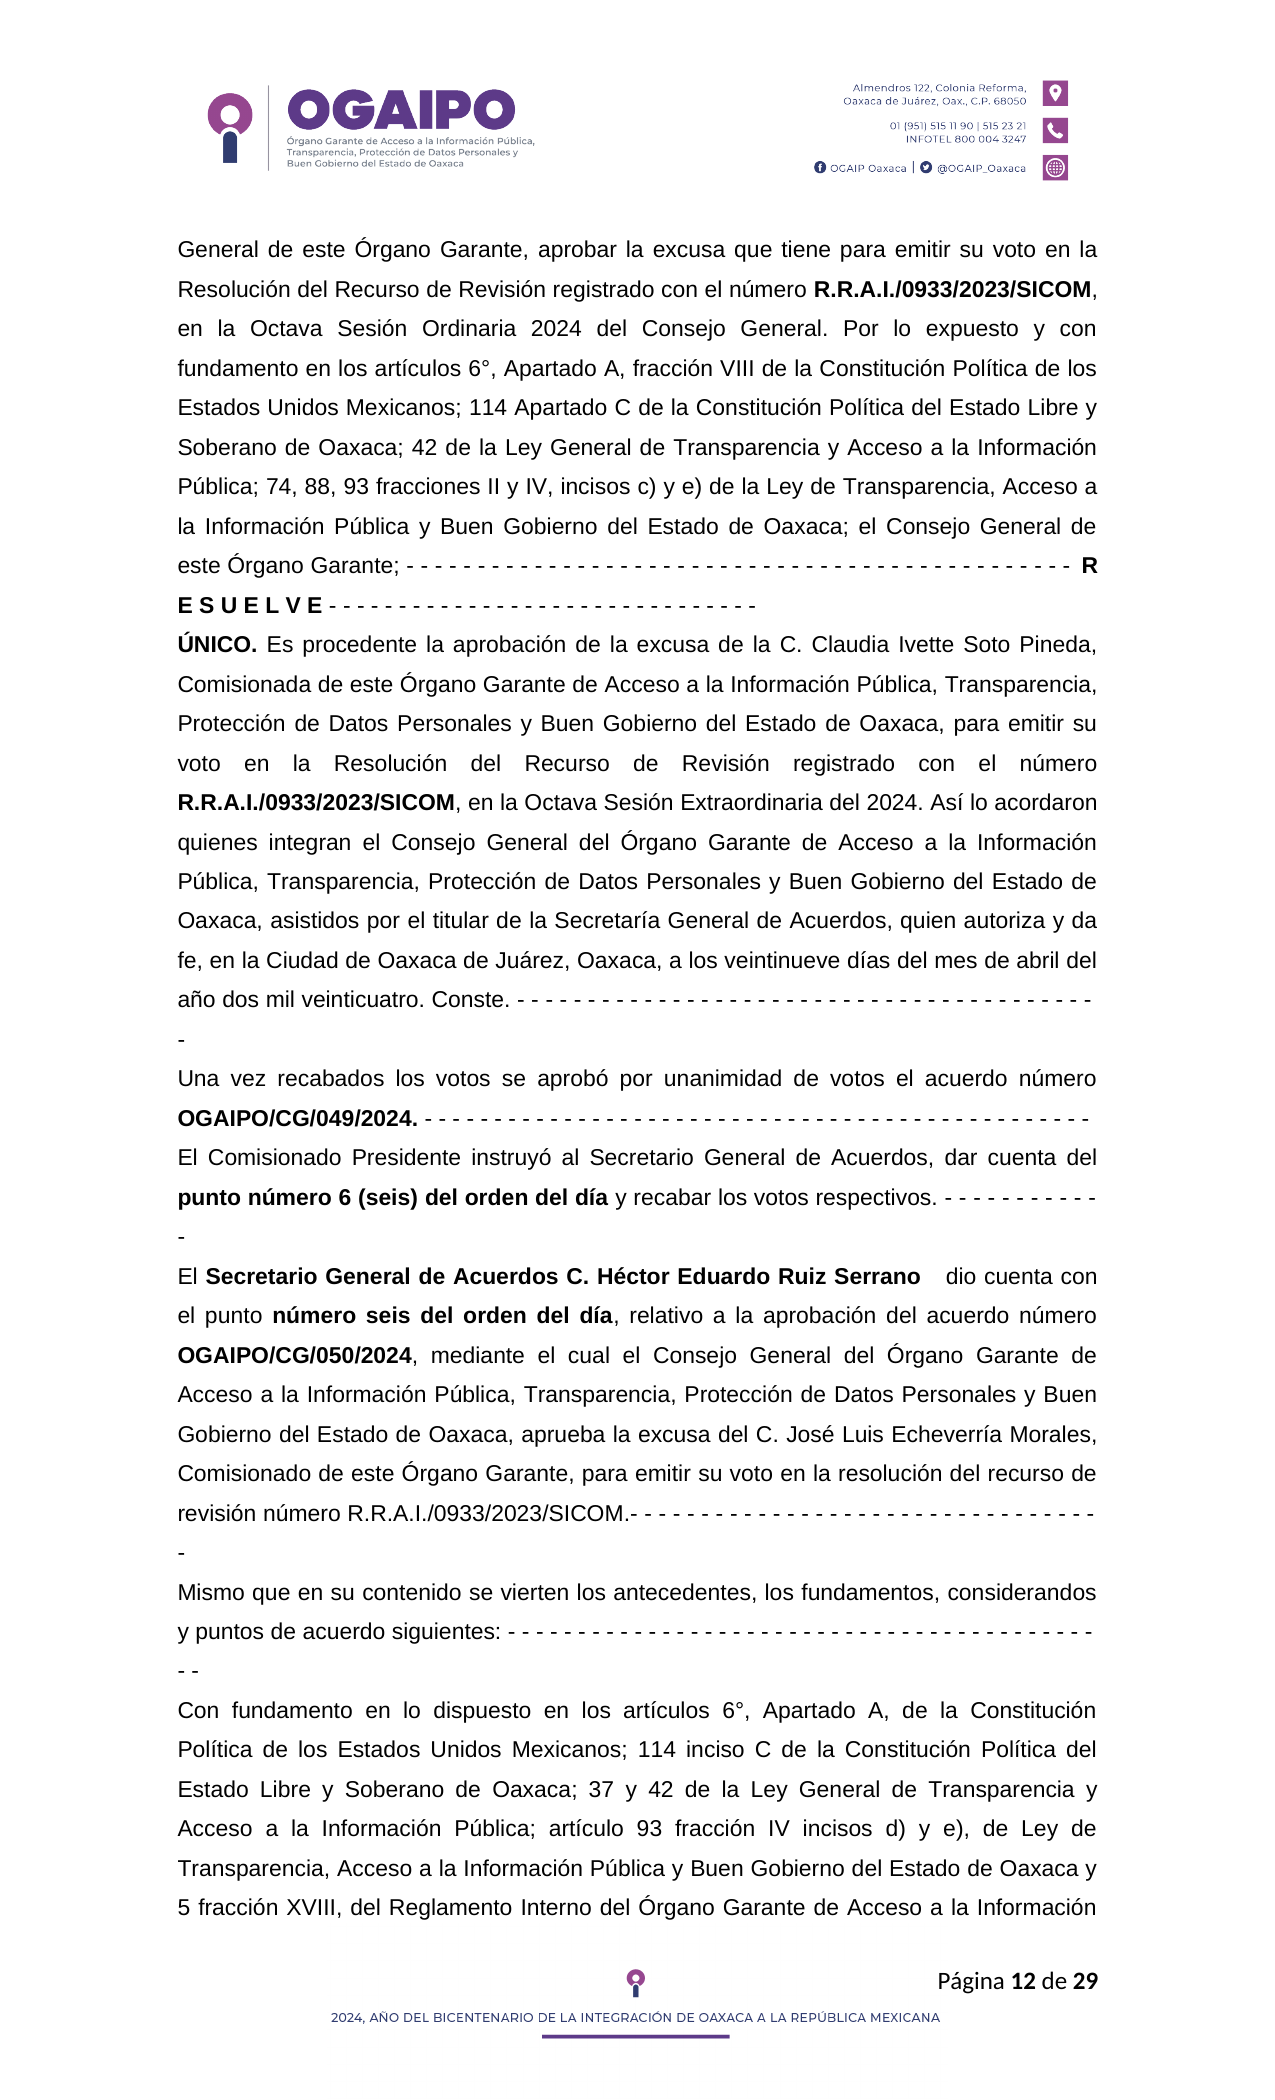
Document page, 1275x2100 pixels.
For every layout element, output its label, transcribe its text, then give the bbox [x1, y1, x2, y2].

text Mismo que en su contenido se vierten los antecedentes, los fundamentos, considerandos y puntos de acuerdo siguientes: - - - - - - - - - - - - - - - - - - - - - - - - - - - - - - - - - - - - - - - - - - - - [177, 1578, 1098, 1684]
picture [131, 44, 1144, 213]
picture [326, 1923, 949, 2099]
text Una vez recabados los votos se aprobó por unanimidad de votos el acuerdo número OGAIPO/CG/049/2024. - - - - - - - - - - - - - - - - - - - - - - - - - - - - - - - - - - - - - - - - - - - - - - - - [177, 1065, 1098, 1131]
text El Comisionado Presidente instruyó al Secretario General de Acuerdos, dar cuenta del punto número 6 (seis) del orden del día y recabar los votos respectivos. - - - - - - - - - - - - [177, 1144, 1098, 1249]
text ÚNICO. Es procedente la aprobación de la excusa de la C. Claudia Ivette Soto Pineda, Comisionada de este Órgano Garante de Acceso a la Información Pública, Transparencia, Protección de Datos Personales y Buen Gobierno del Estado de Oaxaca, para emitir su voto en la Resolución del Recurso de Revisión registrado con el número R.R.A.I./0933/2023/SICOM, en la Octava Sesión Extraordinaria del 2024. Así lo acordaron quienes integran el Consejo General del Órgano Garante de Acceso a la Información Pública, Transparencia, Protección de Datos Personales y Buen Gobierno del Estado de Oaxaca, asistidos por el titular de la Secretaría General de Acuerdos, quien autoriza y da fe, en la Ciudad de Oaxaca de Juárez, Oaxaca, a los veintinueve días del mes de abril del año dos mil veinticuatro. Conste. - - - - - - - - - - - - - - - - - - - - - - - - - - - - - - - - - - - - - - - - - - [177, 631, 1098, 1052]
text El Secretario General de Acuerdos C. Héctor Eduardo Ruiz Serrano dio cuenta con el punto número seis del orden del día, relativo a la aprobación del acuerdo número OGAIPO/CG/050/2024, mediante el cual el Consejo General del Órgano Garante de Acceso a la Información Pública, Transparencia, Protección de Datos Personales y Buen Gobierno del Estado de Oaxaca, aprueba la excusa del C. José Luis Echeverría Morales, Comisionado de este Órgano Garante, para emitir su voto en la resolución del recurso de revisión número R.R.A.I./0933/2023/SICOM.- - - - - - - - - - - - - - - - - - - - - - - - - - - - - - - - - - [177, 1263, 1098, 1565]
